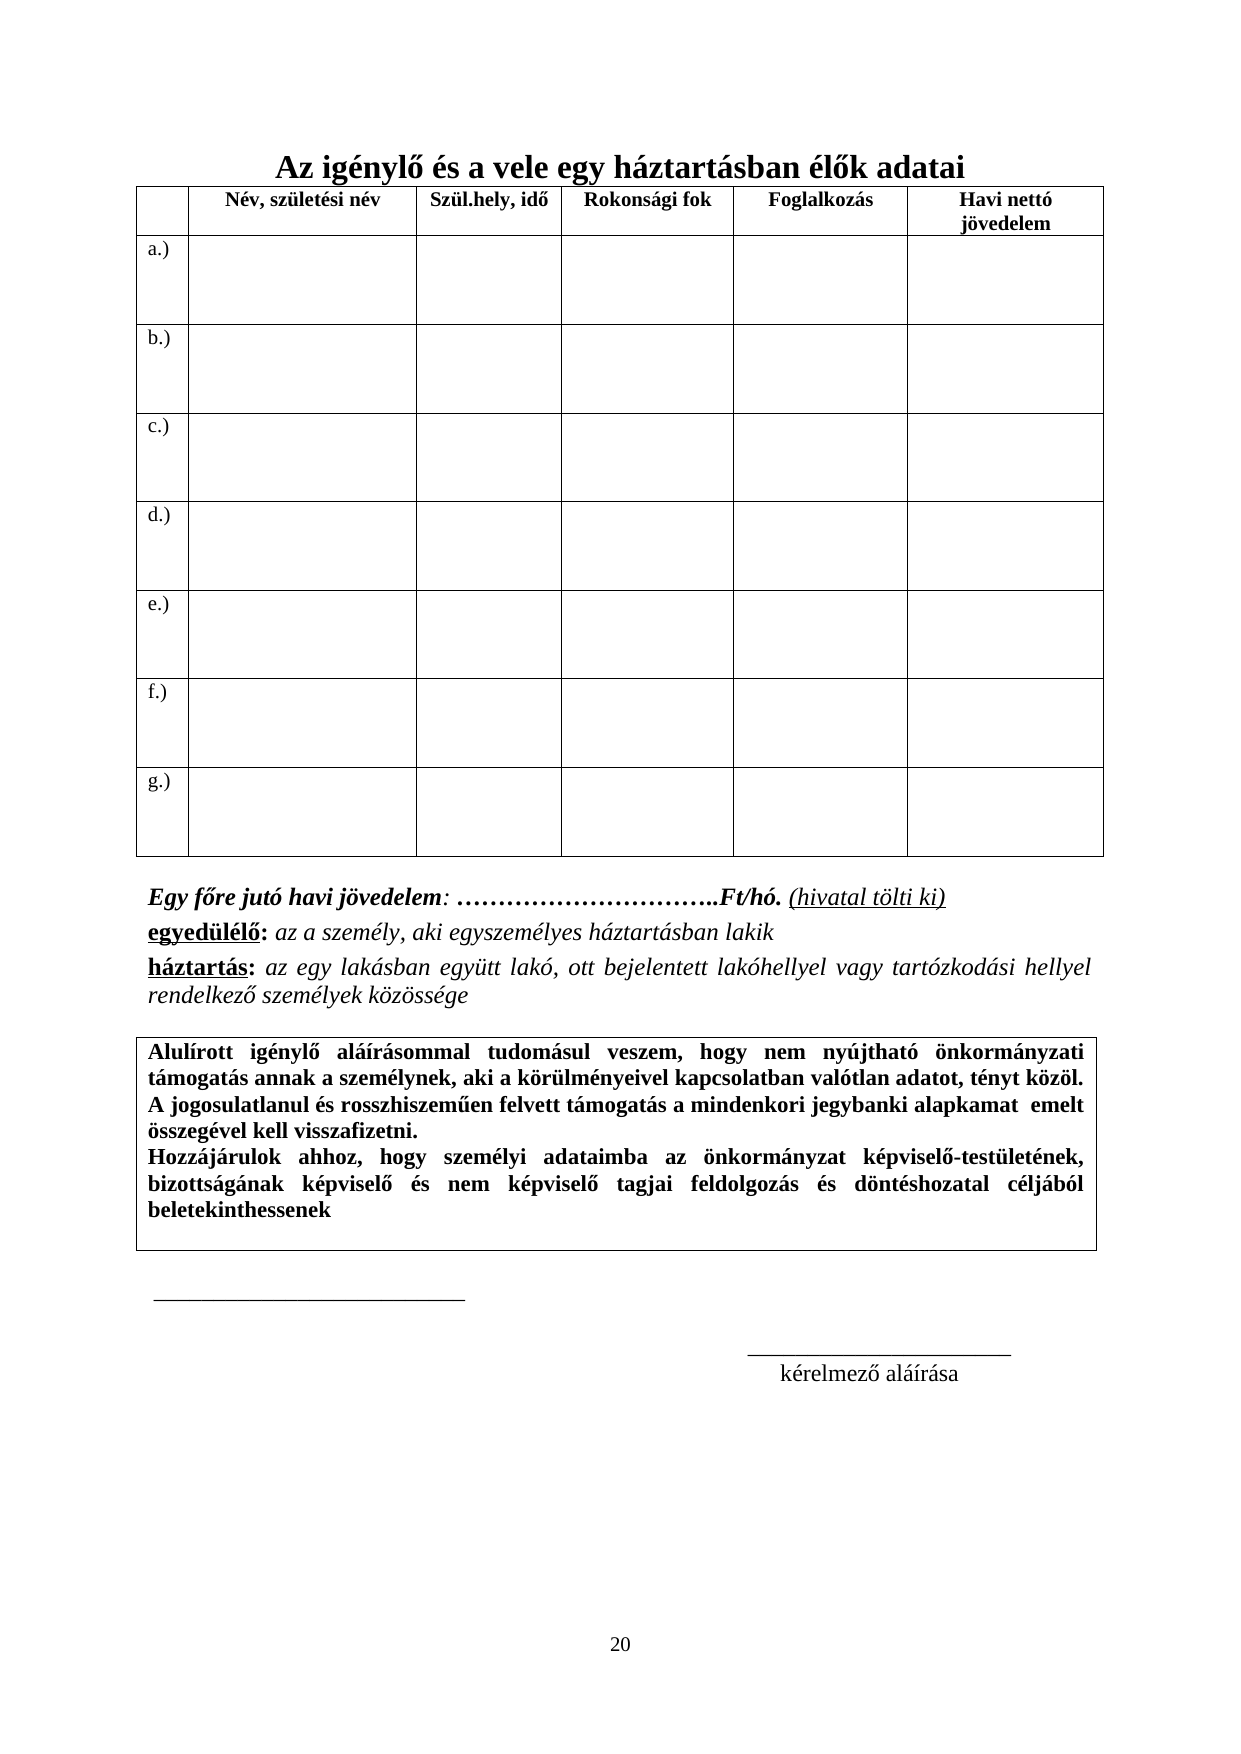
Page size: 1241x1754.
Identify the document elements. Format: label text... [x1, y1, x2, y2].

table_cell [562, 591, 733, 678]
table_cell g.) [137, 768, 188, 856]
table_header Alulírott igénylő aláírásommal tudomásul veszem, hogy nem nyújtható önkormányzati támogatás annak a személynek, aki a körülményeivel kapcsolatban valótlan adatot, tényt közöl. A jogosulatlanul és rosszhiszeműen felvett támogatás a mindenkori jegybanki alapkamat emelt összegével kell visszafizetni. Hozzájárulok ahhoz, hogy személyi adataimba az önkormányzat képviselő-testületének, bizottságának képviselő és nem képviselő tagjai feldolgozás és döntéshozatal céljából beletekinthessenek [137, 1038, 1096, 1250]
table_cell [734, 679, 907, 767]
table_cell [908, 236, 1103, 324]
table_cell [562, 325, 733, 412]
table_cell b.) [137, 325, 188, 412]
table_header Név, születési név [189, 187, 416, 235]
table_cell [189, 591, 416, 678]
table_cell f.) [137, 679, 188, 767]
table_cell [908, 325, 1103, 412]
table_cell [908, 679, 1103, 767]
table_cell [189, 502, 416, 590]
table_cell [734, 768, 907, 856]
table_cell [189, 236, 416, 324]
text __________________________ [148, 1276, 1093, 1304]
table_header Rokonsági fok [562, 187, 733, 235]
subtitle egyedülélő: az a személy, aki egyszemélyes háztartásban lakik [148, 917, 1093, 945]
table_header [137, 187, 188, 235]
table_cell [417, 325, 561, 412]
table_cell [189, 414, 416, 501]
table_cell [417, 414, 561, 501]
table_cell e.) [137, 591, 188, 678]
table_cell a.) [137, 236, 188, 324]
subtitle háztartás: az egy lakásban együtt lakó, ott bejelentett lakóhellyel vagy tartózkodási hellyel rendelkező személyek közössége [148, 952, 1093, 1009]
table_cell [417, 679, 561, 767]
table_cell [417, 768, 561, 856]
table_cell [908, 502, 1103, 590]
table_cell c.) [137, 414, 188, 501]
subtitle Egy főre jutó havi jövedelem: …………………………..Ft/hó. (hivatal tölti ki) [148, 882, 1093, 910]
table_cell d.) [137, 502, 188, 590]
table_cell [189, 679, 416, 767]
table_cell [417, 236, 561, 324]
table_cell [734, 414, 907, 501]
table_cell [189, 325, 416, 412]
table_cell [562, 236, 733, 324]
table_cell [908, 768, 1103, 856]
table_cell [562, 768, 733, 856]
table_cell [908, 591, 1103, 678]
table_cell [734, 236, 907, 324]
table_header Szül.hely, idő [417, 187, 561, 235]
table_header Foglalkozás [734, 187, 907, 235]
table_cell [417, 591, 561, 678]
table_cell [189, 768, 416, 856]
table_cell [734, 502, 907, 590]
table_cell [562, 679, 733, 767]
table_cell [734, 591, 907, 678]
table_header Havi nettó jövedelem [908, 187, 1103, 235]
text ______________________ [148, 1331, 1093, 1359]
table_cell [417, 502, 561, 590]
table_cell [908, 414, 1103, 501]
table_cell [562, 502, 733, 590]
text Az igénylő és a vele egy háztartásban élők adatai [148, 148, 1093, 186]
table_cell [562, 414, 733, 501]
text kérelmező aláírása [148, 1359, 1093, 1387]
table_cell [734, 325, 907, 412]
